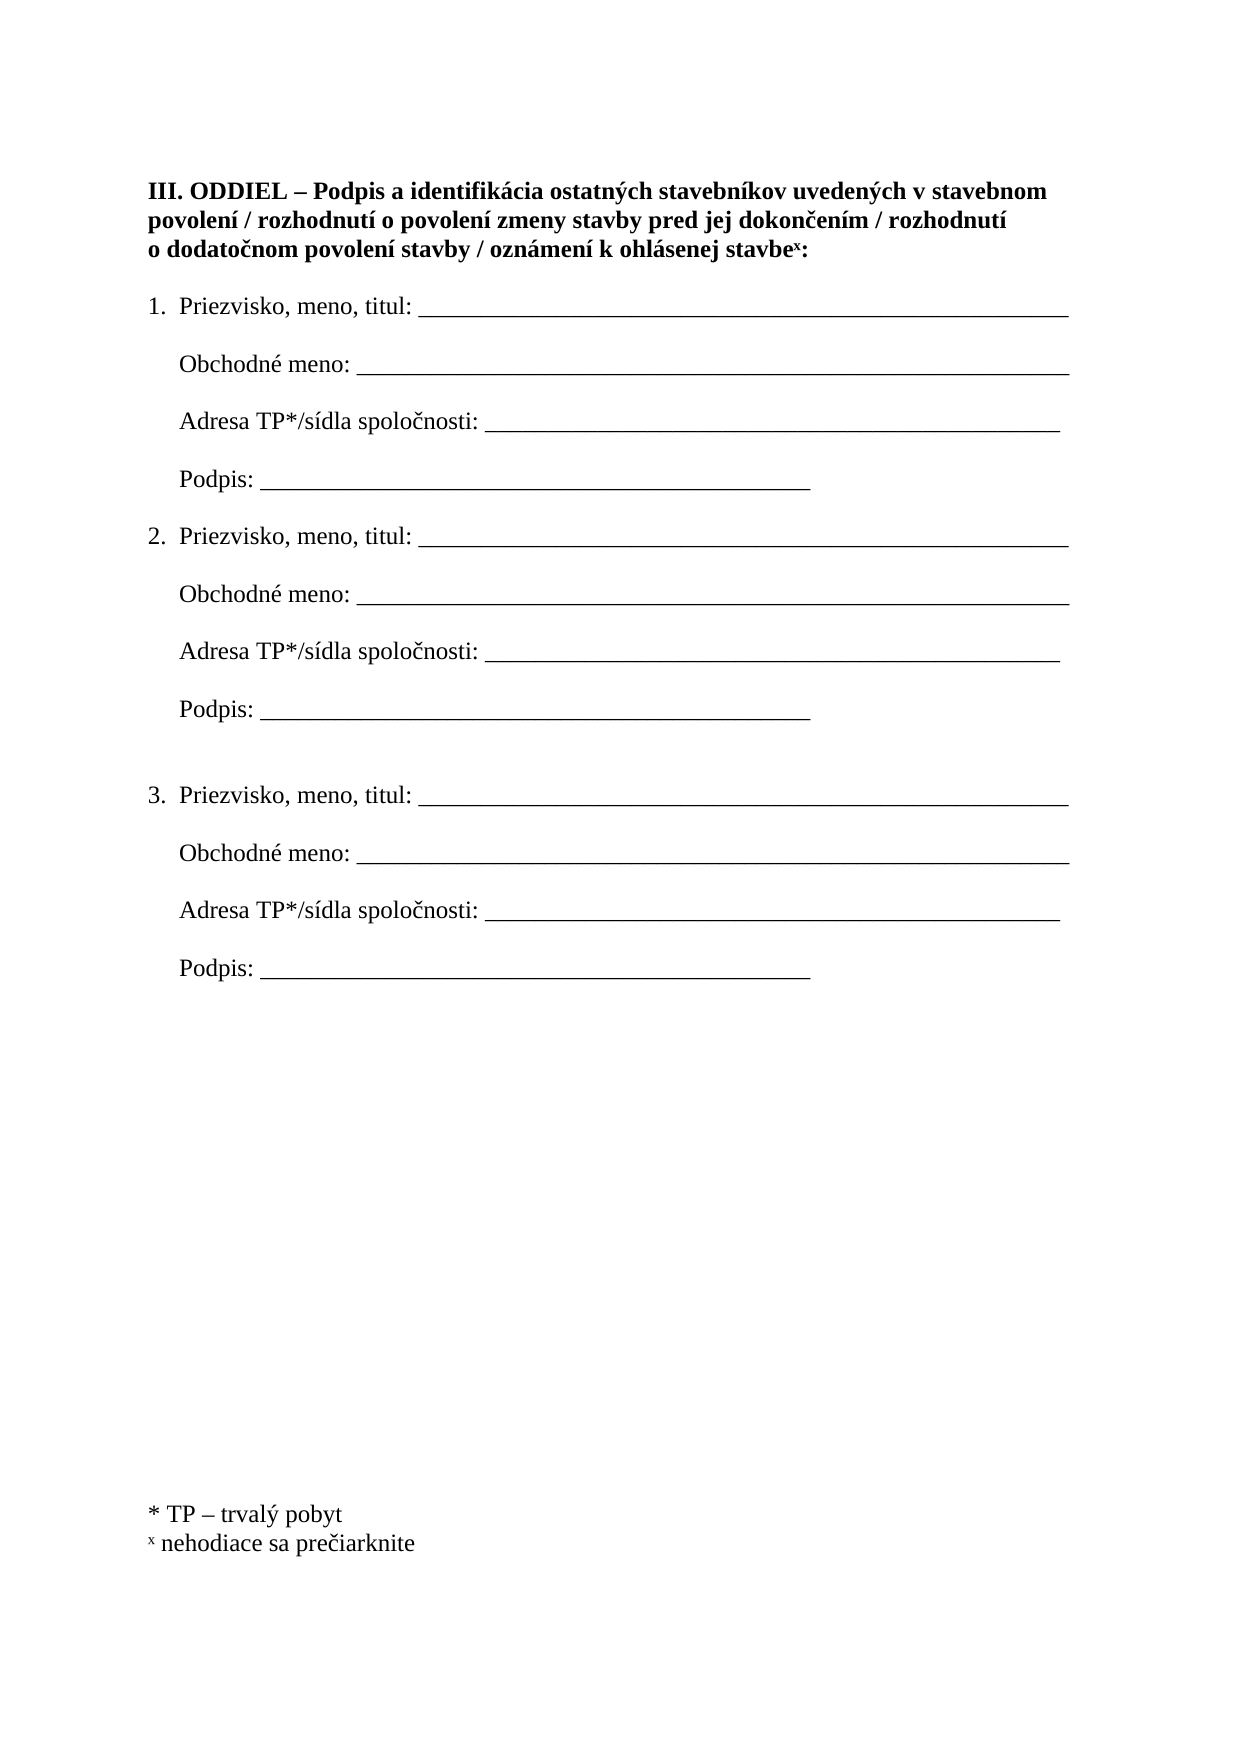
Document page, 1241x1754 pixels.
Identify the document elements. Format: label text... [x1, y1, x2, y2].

text Podpis: ____________________________________________ [148, 953, 1093, 981]
text Podpis: ____________________________________________ [148, 464, 1093, 493]
text Obchodné meno: _________________________________________________________ [148, 838, 1093, 866]
text III. ODDIEL – Podpis a identifikácia ostatných stavebníkov uvedených v stavebnom povolení / rozhodnutí o povolení zmeny stavby pred jej dokončením / rozhodnutí o dodatočnom povolení stavby / oznámení k ohlásenej stavbeˣ: [148, 176, 1093, 263]
text Podpis: ____________________________________________ [148, 694, 1093, 723]
text Adresa TP*/sídla spoločnosti: ______________________________________________ [148, 406, 1093, 435]
text Adresa TP*/sídla spoločnosti: ______________________________________________ [148, 895, 1063, 924]
text 2. Priezvisko, meno, titul: ____________________________________________________ [148, 521, 1093, 550]
text Adresa TP*/sídla spoločnosti: ______________________________________________ [148, 636, 1093, 665]
text Obchodné meno: _________________________________________________________ [148, 349, 1093, 378]
text * TP – trvalý pobyt [148, 1499, 1093, 1528]
text Obchodné meno: _________________________________________________________ [148, 579, 1093, 608]
text 3. Priezvisko, meno, titul: ____________________________________________________ [148, 780, 1093, 809]
text 1. Priezvisko, meno, titul: ____________________________________________________ [148, 291, 1093, 320]
text ˣ nehodiace sa prečiarknite [148, 1528, 1093, 1556]
